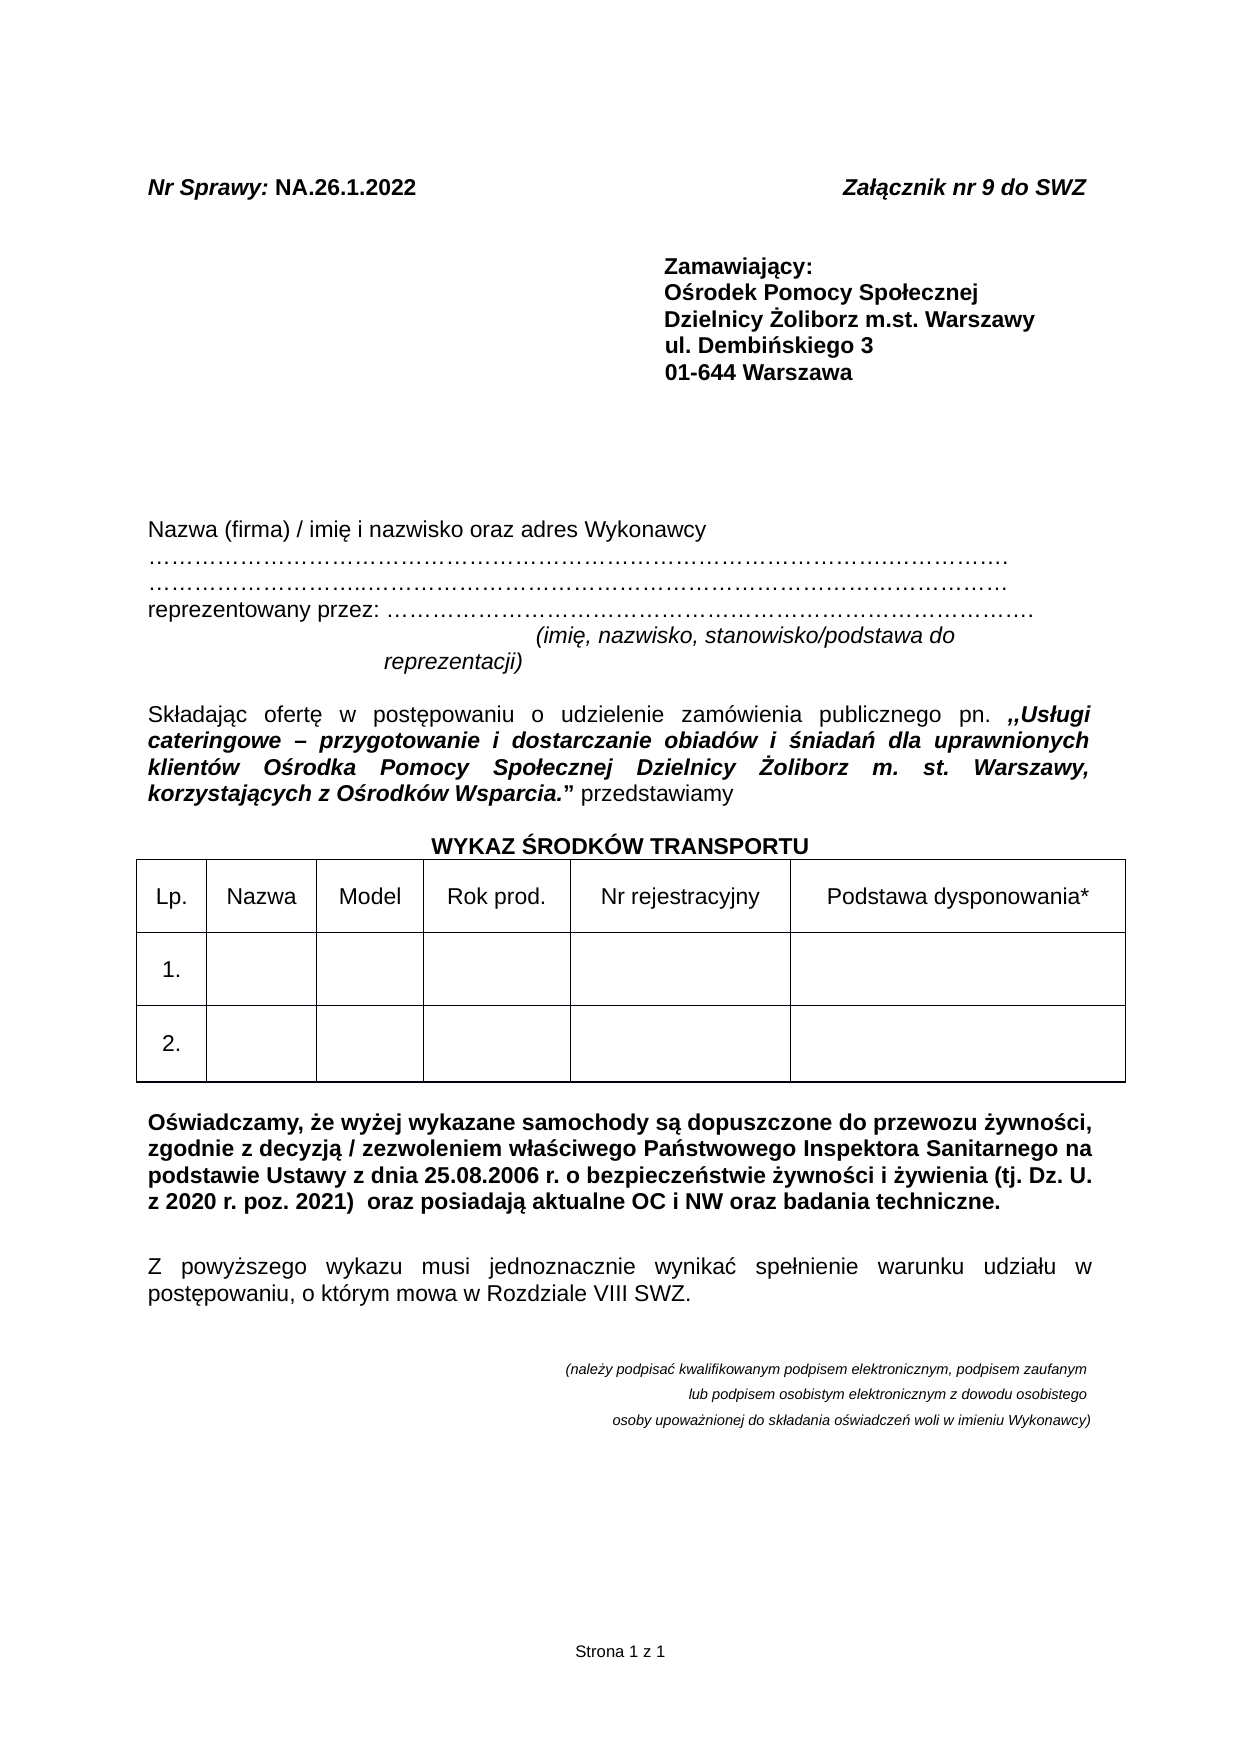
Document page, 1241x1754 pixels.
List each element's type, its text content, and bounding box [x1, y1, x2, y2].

table_cell [424, 1006, 570, 1081]
text WYKAZ ŚRODKÓW TRANSPORTU [148, 833, 1093, 859]
table_cell [317, 1006, 423, 1081]
text ul. Dembińskiego 3 01-644 Warszawa [664, 332, 1093, 385]
text Nazwa (firma) / imię i nazwisko oraz adres Wykonawcy [148, 516, 1093, 543]
table_cell [317, 933, 423, 1005]
table_header Model [317, 860, 423, 932]
table_header Podstawa dysponowania* [791, 860, 1125, 932]
table_header Nazwa [207, 860, 316, 932]
table_cell 1. [137, 933, 206, 1005]
table_header Rok prod. [424, 860, 570, 932]
text …………………………………………………………………………………….……………. [148, 543, 1093, 569]
text Składając ofertę w postępowaniu o udzielenie zamówienia publicznego pn. ,,Usługi cateringowe – przygotowanie i dostarczanie obiadów i śniadań dla uprawnionych klientów Ośrodka Pomocy Społecznej Dzielnicy Żoliborz m. st. Warszawy, korzystających z Ośrodków Wsparcia.” przedstawiamy [148, 701, 1093, 806]
text (należy podpisać kwalifikowanym podpisem elektronicznym, podpisem zaufanym lub podpisem osobistym elektronicznym z dowodu osobistego osoby upoważnionej do składania oświadczeń woli w imieniu Wykonawcy) [223, 1361, 1093, 1428]
text Oświadczamy, że wyżej wykazane samochody są dopuszczone do przewozu żywności, zgodnie z decyzją / zezwoleniem właściwego Państwowego Inspektora Sanitarnego na podstawie Ustawy z dnia 25.08.2006 r. o bezpieczeństwie żywności i żywienia (tj. Dz. U. z 2020 r. poz. 2021) oraz posiadają aktualne OC i NW oraz badania techniczne. [148, 1109, 1093, 1214]
text (imię, nazwisko, stanowisko/podstawa do reprezentacji) [148, 622, 1093, 674]
text Dzielnicy Żoliborz m.st. Warszawy [148, 306, 1093, 332]
table_cell [571, 1006, 790, 1081]
text Ośrodek Pomocy Społecznej [148, 279, 1093, 306]
table_cell 2. [137, 1006, 206, 1081]
text Zamawiający: [148, 253, 1093, 279]
text Z powyższego wykazu musi jednoznacznie wynikać spełnienie warunku udziału w postępowaniu, o którym mowa w Rozdziale VIII SWZ. [148, 1253, 1093, 1306]
table_cell [207, 933, 316, 1005]
table_cell [571, 933, 790, 1005]
table_cell [424, 933, 570, 1005]
table_header Lp. [137, 860, 206, 932]
text Nr Sprawy: NA.26.1.2022 Załącznik nr 9 do SWZ [148, 174, 1093, 200]
text reprezentowany przez: …………………………………………………………………………. [148, 596, 1093, 622]
table_cell [791, 933, 1125, 1005]
table_cell [791, 1006, 1125, 1081]
text ………………………..………………………………………………………………………… [148, 569, 1093, 596]
table_cell [207, 1006, 316, 1081]
table_header Nr rejestracyjny [571, 860, 790, 932]
